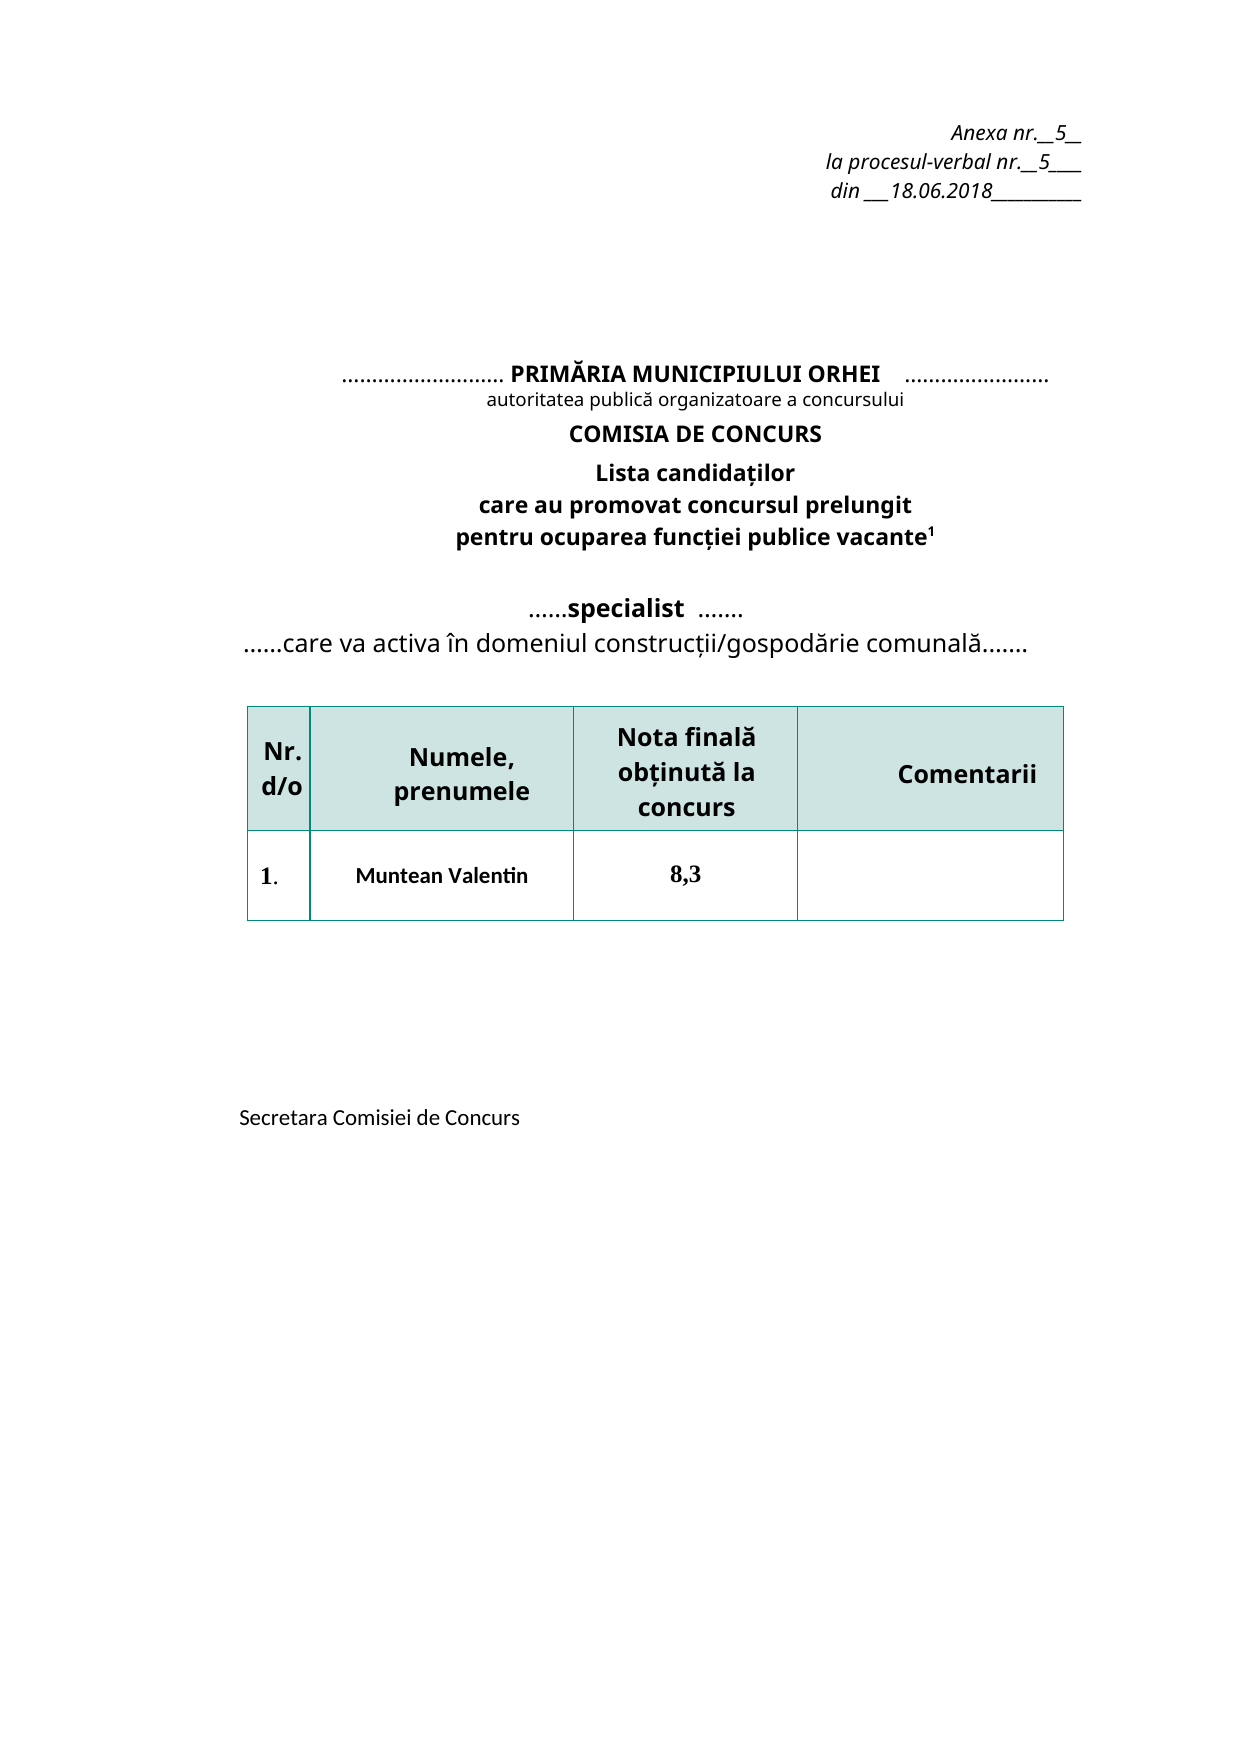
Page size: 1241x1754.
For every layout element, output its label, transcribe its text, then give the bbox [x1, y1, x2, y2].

text ……………………… PRIMĂRIA MUNICIPIULUI ORHEI …………………… [250, 358, 1140, 389]
text ……specialist ……. [188, 591, 1083, 625]
table_header Comentarii [798, 707, 1063, 830]
table_header Nr. d/o [248, 707, 309, 830]
text din ___18.06.2018___________ [620, 177, 1083, 205]
text la procesul-verbal nr.__5____ [620, 147, 1083, 176]
text autoritatea publică organizatoare a concursului [451, 389, 939, 411]
table_cell 1. [248, 831, 309, 920]
table_cell [798, 831, 1063, 920]
text care au promovat concursul prelungit [255, 489, 1136, 520]
text pentru ocuparea funcţiei publice vacante1 [255, 521, 1136, 553]
text ……care va activa în domeniul construcţii/gospodărie comunală.…… [188, 625, 1083, 659]
text Lista candidaţilor [493, 450, 897, 488]
table_cell Muntean Valentin [311, 831, 573, 920]
text Anexa nr.__5__ [620, 118, 1083, 147]
text Secretara Comisiei de Concurs [177, 1108, 1152, 1129]
table_header Numele, prenumele [311, 707, 573, 830]
table_cell 8,3 [574, 831, 797, 920]
table_header Nota finală obţinută la concurs [574, 707, 797, 830]
text COMISIA DE CONCURS [493, 411, 897, 450]
